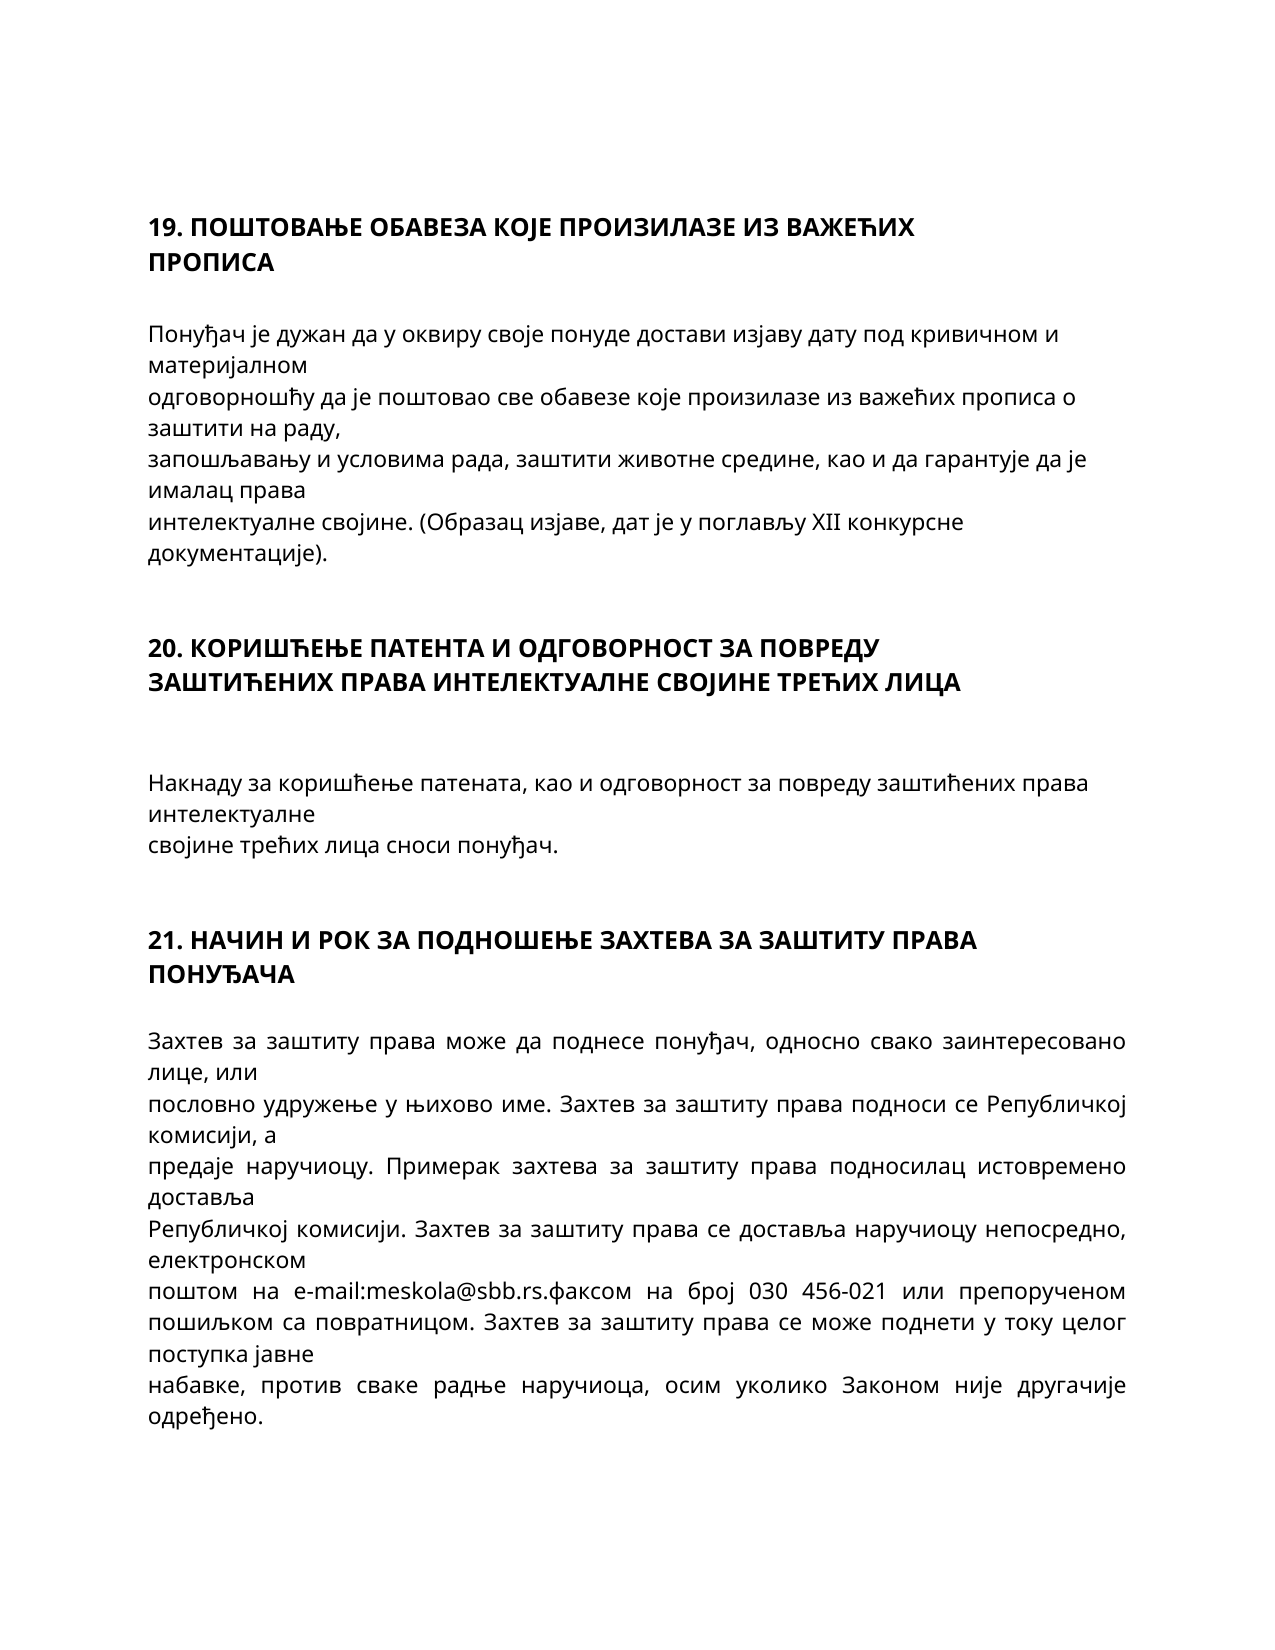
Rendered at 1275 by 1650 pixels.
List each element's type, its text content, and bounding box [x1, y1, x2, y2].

text Захтев за заштиту права може да поднесе понуђач, односно свако заинтересовано лице, или [148, 1025, 1127, 1088]
text 20. КОРИШЋЕЊЕ ПАТЕНТА И ОДГОВОРНОСТ ЗА ПОВРЕДУ [148, 630, 1127, 664]
text ЗАШТИЋЕНИХ ПРАВА ИНТЕЛЕКТУАЛНЕ СВОЈИНЕ ТРЕЋИХ ЛИЦА [148, 664, 1127, 698]
text запошљавању и условима рада, заштити животне средине, као и да гарантује да је ималац права [148, 443, 1127, 505]
text предаје наручиоцу. Примерак захтева за заштиту права подносилац истовремено доставља [148, 1150, 1127, 1213]
text поштом на e-mail:meskola@sbb.rs.факсом на број 030 456-021 или препорученом пошиљком са повратницом. Захтев за заштиту права се може поднети у току целог поступка јавне [148, 1275, 1127, 1369]
text Накнаду за коришћење патената, као и одговорност за повреду заштићених права интелектуалне [148, 767, 1127, 829]
text Републичкој комисији. Захтев за заштиту права се доставља наручиоцу непосредно, електронском [148, 1213, 1127, 1275]
text Понуђач је дужан да у оквиру своје понуде достави изјаву дату под кривичном и материјалном [148, 318, 1127, 380]
text пословно удружење у њихово име. Захтев за заштиту права подноси се Републичкој комисији, а [148, 1088, 1127, 1150]
text 21. НАЧИН И РОК ЗА ПОДНОШЕЊЕ ЗАХТЕВА ЗА ЗАШТИТУ ПРАВА [148, 923, 1127, 957]
text својине трећих лица сноси понуђач. [148, 829, 1127, 860]
text ПОНУЂАЧА [148, 957, 1127, 991]
text интелектуалне својине. (Образац изјаве, дат је у поглављу XII конкурсне документације). [148, 505, 1127, 568]
text 19. ПОШТОВАЊЕ ОБАВЕЗА КОЈЕ ПРОИЗИЛАЗЕ ИЗ ВАЖЕЋИХ [148, 210, 1127, 244]
text набавке, против сваке радње наручиоца, осим уколико Законом није другачије одређено. [148, 1369, 1127, 1431]
text одговорношћу да је поштовао све обавезе које произилазе из важећих прописа о заштити на раду, [148, 380, 1127, 443]
text ПРОПИСА [148, 244, 1127, 278]
